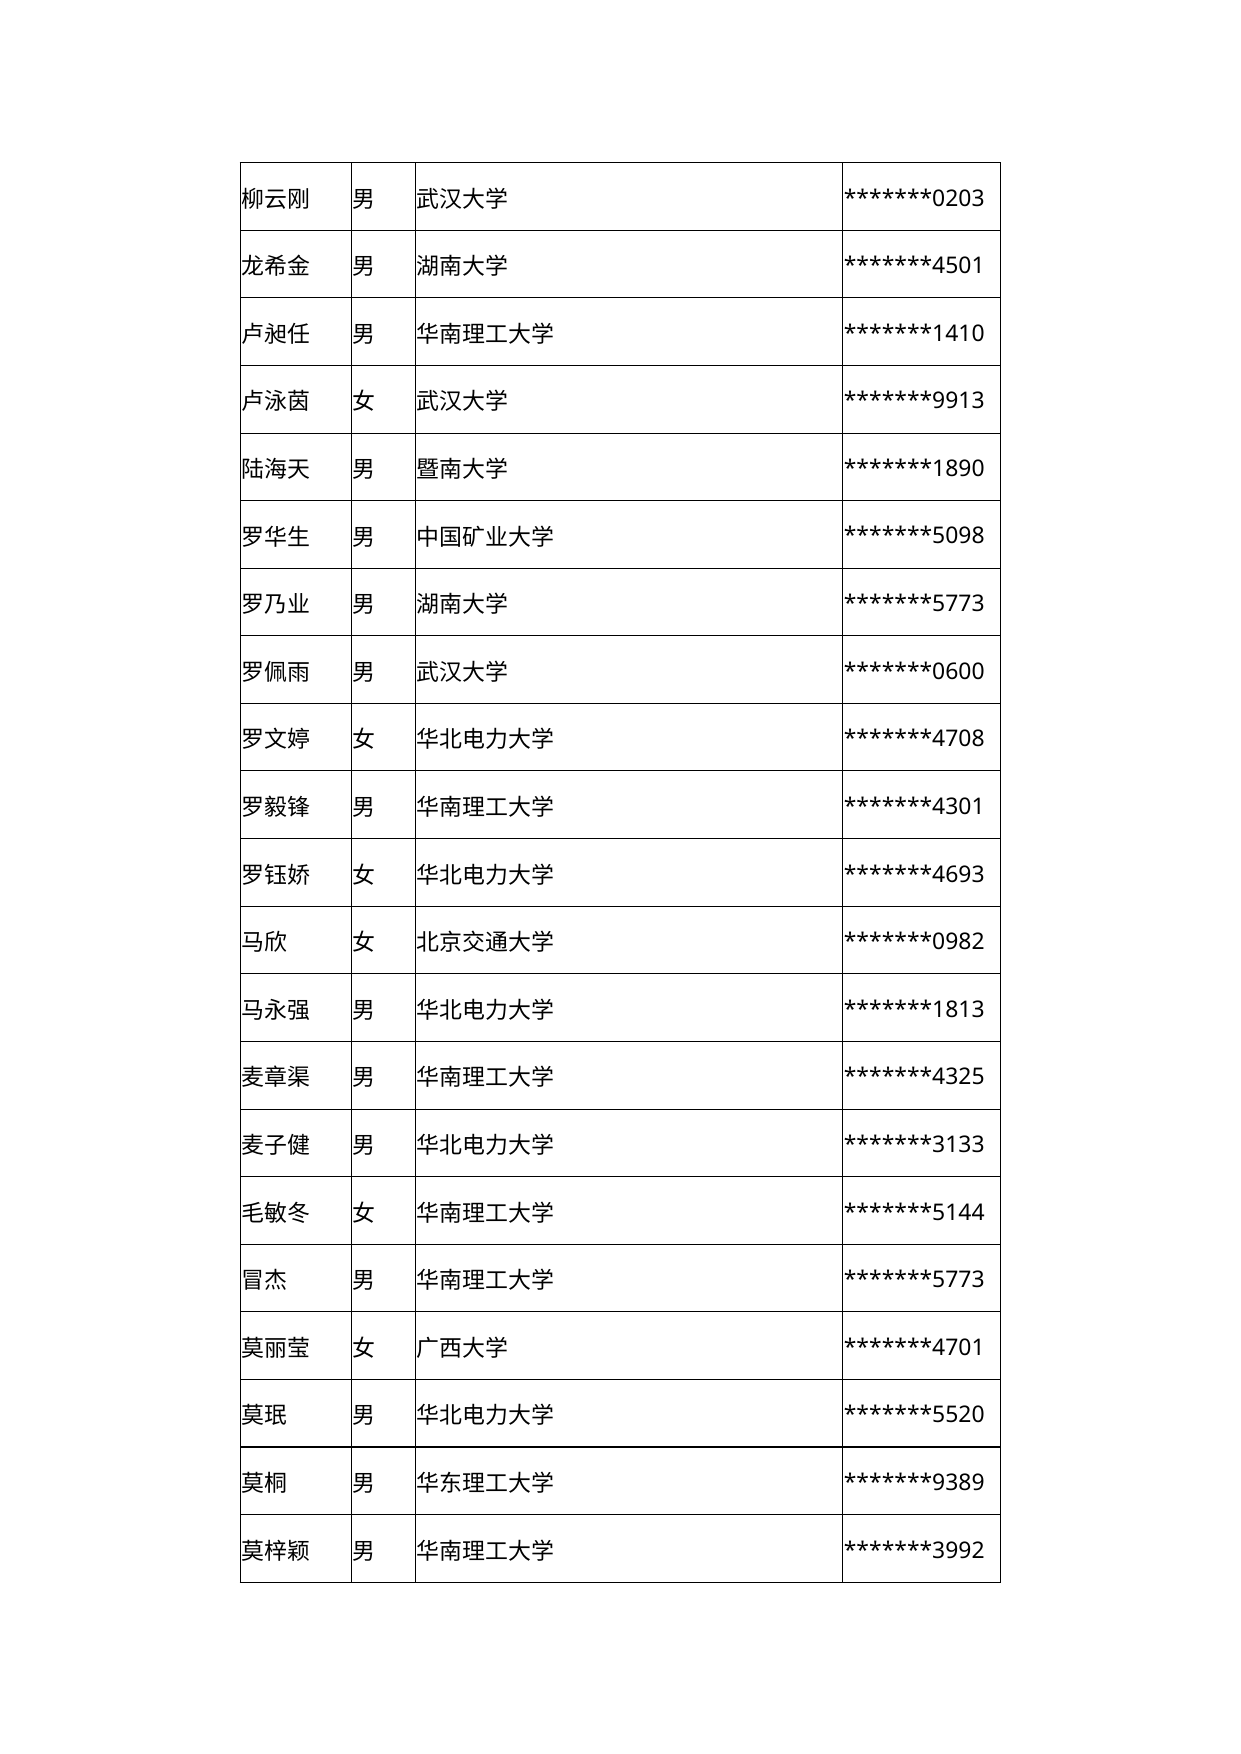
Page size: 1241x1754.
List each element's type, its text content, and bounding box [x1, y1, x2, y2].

table_cell *******5098 [843, 501, 1000, 568]
table_cell 罗文婷 [241, 704, 351, 770]
table_cell 莫丽莹 [241, 1312, 351, 1379]
table_cell 男 [352, 1380, 415, 1446]
table_cell 华北电力大学 [416, 839, 842, 906]
table_cell 马欣 [241, 907, 351, 973]
table_cell 暨南大学 [416, 434, 842, 500]
table_cell 莫珉 [241, 1380, 351, 1446]
table_cell 中国矿业大学 [416, 501, 842, 568]
table_cell 女 [352, 366, 415, 432]
table_cell 莫桐 [241, 1448, 351, 1514]
table_cell 男 [352, 501, 415, 568]
table_cell *******1410 [843, 298, 1000, 365]
table_cell 男 [352, 1042, 415, 1108]
table_cell 麦章渠 [241, 1042, 351, 1108]
table_cell 男 [352, 434, 415, 500]
table_cell 罗毅锋 [241, 771, 351, 838]
table_cell 女 [352, 1312, 415, 1379]
table_cell *******4701 [843, 1312, 1000, 1379]
table_cell 广西大学 [416, 1312, 842, 1379]
table_cell 女 [352, 704, 415, 770]
table_cell *******5773 [843, 569, 1000, 635]
table_cell 马永强 [241, 974, 351, 1041]
table_cell 男 [352, 771, 415, 838]
table_cell 冒杰 [241, 1245, 351, 1311]
table_cell 北京交通大学 [416, 907, 842, 973]
table_cell 华南理工大学 [416, 1515, 842, 1582]
table_cell *******4693 [843, 839, 1000, 906]
table_cell *******3133 [843, 1110, 1000, 1176]
table_cell 华南理工大学 [416, 771, 842, 838]
table_cell 华北电力大学 [416, 974, 842, 1041]
table_cell *******4301 [843, 771, 1000, 838]
table_cell 罗华生 [241, 501, 351, 568]
table_cell 罗佩雨 [241, 636, 351, 703]
table_cell 麦子健 [241, 1110, 351, 1176]
table_cell 罗乃业 [241, 569, 351, 635]
table_cell 男 [352, 1245, 415, 1311]
table_cell 毛敏冬 [241, 1177, 351, 1244]
table_cell 男 [352, 1448, 415, 1514]
table_cell 男 [352, 231, 415, 297]
table_cell 华北电力大学 [416, 1110, 842, 1176]
table_cell 华东理工大学 [416, 1448, 842, 1514]
table_cell *******9389 [843, 1448, 1000, 1514]
table_cell 女 [352, 907, 415, 973]
table_cell 湖南大学 [416, 231, 842, 297]
table_cell *******1813 [843, 974, 1000, 1041]
table_cell 柳云刚 [241, 163, 351, 229]
table_cell 莫梓颖 [241, 1515, 351, 1582]
table_cell 男 [352, 163, 415, 229]
table_cell 男 [352, 974, 415, 1041]
table_cell 男 [352, 1515, 415, 1582]
table_cell 湖南大学 [416, 569, 842, 635]
table_cell 卢泳茵 [241, 366, 351, 432]
table_cell *******0203 [843, 163, 1000, 229]
table_cell 华北电力大学 [416, 1380, 842, 1446]
table_cell *******4325 [843, 1042, 1000, 1108]
table_cell *******5520 [843, 1380, 1000, 1446]
table_cell *******0600 [843, 636, 1000, 703]
table_cell *******9913 [843, 366, 1000, 432]
table_cell 华南理工大学 [416, 1245, 842, 1311]
table_cell 武汉大学 [416, 366, 842, 432]
table_cell *******0982 [843, 907, 1000, 973]
table_cell *******4501 [843, 231, 1000, 297]
table_cell *******4708 [843, 704, 1000, 770]
table_cell 女 [352, 1177, 415, 1244]
table_cell *******5773 [843, 1245, 1000, 1311]
table_cell 罗钰娇 [241, 839, 351, 906]
table_cell 男 [352, 298, 415, 365]
table_cell 华北电力大学 [416, 704, 842, 770]
table_cell 龙希金 [241, 231, 351, 297]
table_cell 华南理工大学 [416, 1177, 842, 1244]
table_cell 男 [352, 1110, 415, 1176]
table_cell 武汉大学 [416, 636, 842, 703]
table_cell 华南理工大学 [416, 1042, 842, 1108]
table_cell 陆海天 [241, 434, 351, 500]
table_cell *******5144 [843, 1177, 1000, 1244]
table_cell *******3992 [843, 1515, 1000, 1582]
table_cell *******1890 [843, 434, 1000, 500]
table_cell 女 [352, 839, 415, 906]
table_cell 男 [352, 636, 415, 703]
table_cell 华南理工大学 [416, 298, 842, 365]
table_cell 武汉大学 [416, 163, 842, 229]
table_cell 男 [352, 569, 415, 635]
table_cell 卢昶任 [241, 298, 351, 365]
